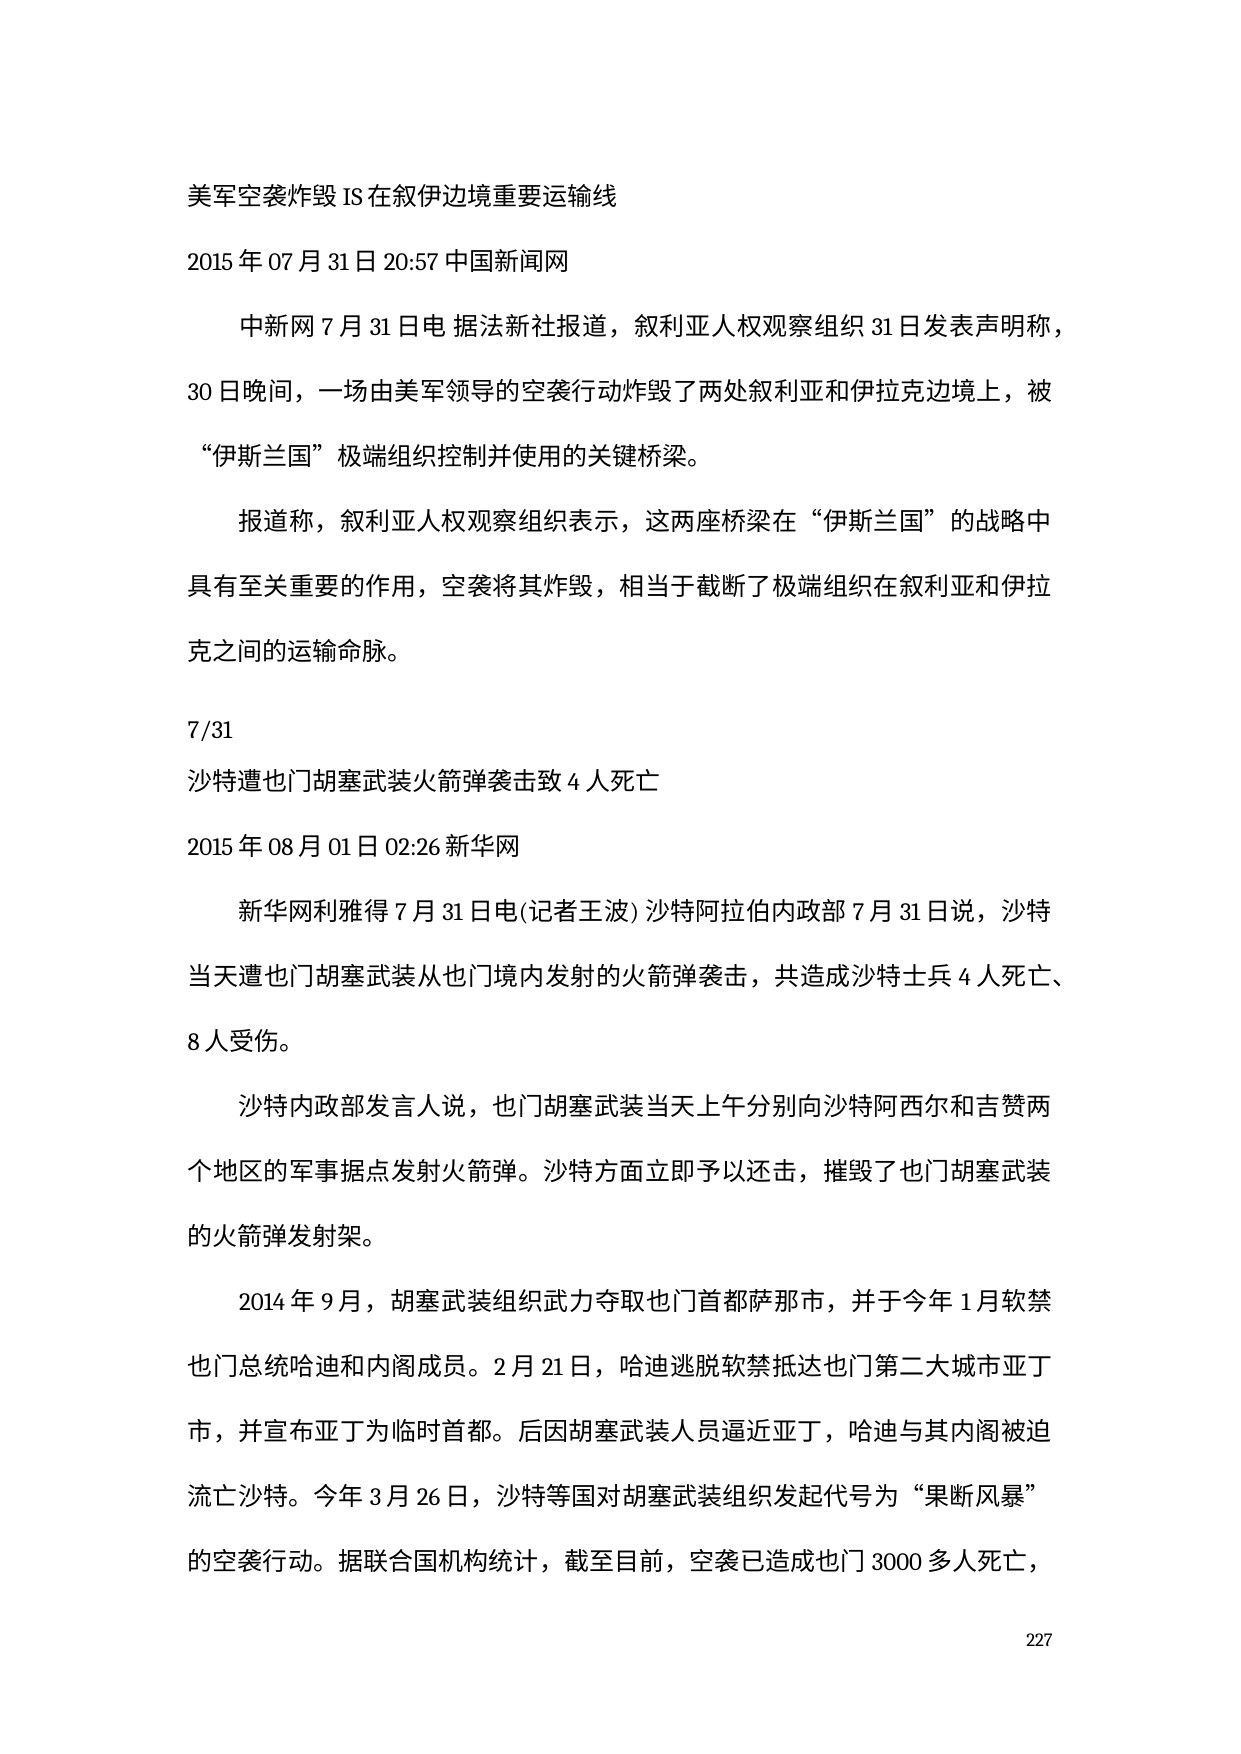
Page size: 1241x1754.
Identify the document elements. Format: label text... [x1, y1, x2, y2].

text 2015年07月31日20:57 中国新闻网 [187, 227, 1053, 292]
text 中新网7月31日电 据法新社报道，叙利亚人权观察组织31日发表声明称，30日晚间，一场由美军领导的空袭行动炸毁了两处叙利亚和伊拉克边境上，被“伊斯兰国”极端组织控制并使用的关键桥梁。 [187, 292, 1053, 487]
text 沙特内政部发言人说，也门胡塞武装当天上午分别向沙特阿西尔和吉赞两个地区的军事据点发射火箭弹。沙特方面立即予以还击，摧毁了也门胡塞武装的火箭弹发射架。 [187, 1072, 1053, 1267]
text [187, 1267, 1053, 1592]
text 新华网利雅得7月31日电(记者王波) 沙特阿拉伯内政部7月31日说，沙特当天遭也门胡塞武装从也门境内发射的火箭弹袭击，共造成沙特士兵4人死亡、8人受伤。 [187, 877, 1053, 1072]
text 2015年08月01日02:26 新华网 [187, 812, 1053, 877]
text 美军空袭炸毁IS在叙伊边境重要运输线 [187, 162, 1053, 227]
text 报道称，叙利亚人权观察组织表示，这两座桥梁在“伊斯兰国”的战略中具有至关重要的作用，空袭将其炸毁，相当于截断了极端组织在叙利亚和伊拉克之间的运输命脉。 [187, 487, 1053, 682]
text 沙特遭也门胡塞武装火箭弹袭击致4人死亡 [187, 747, 1053, 812]
text 7/31 [187, 714, 1053, 747]
